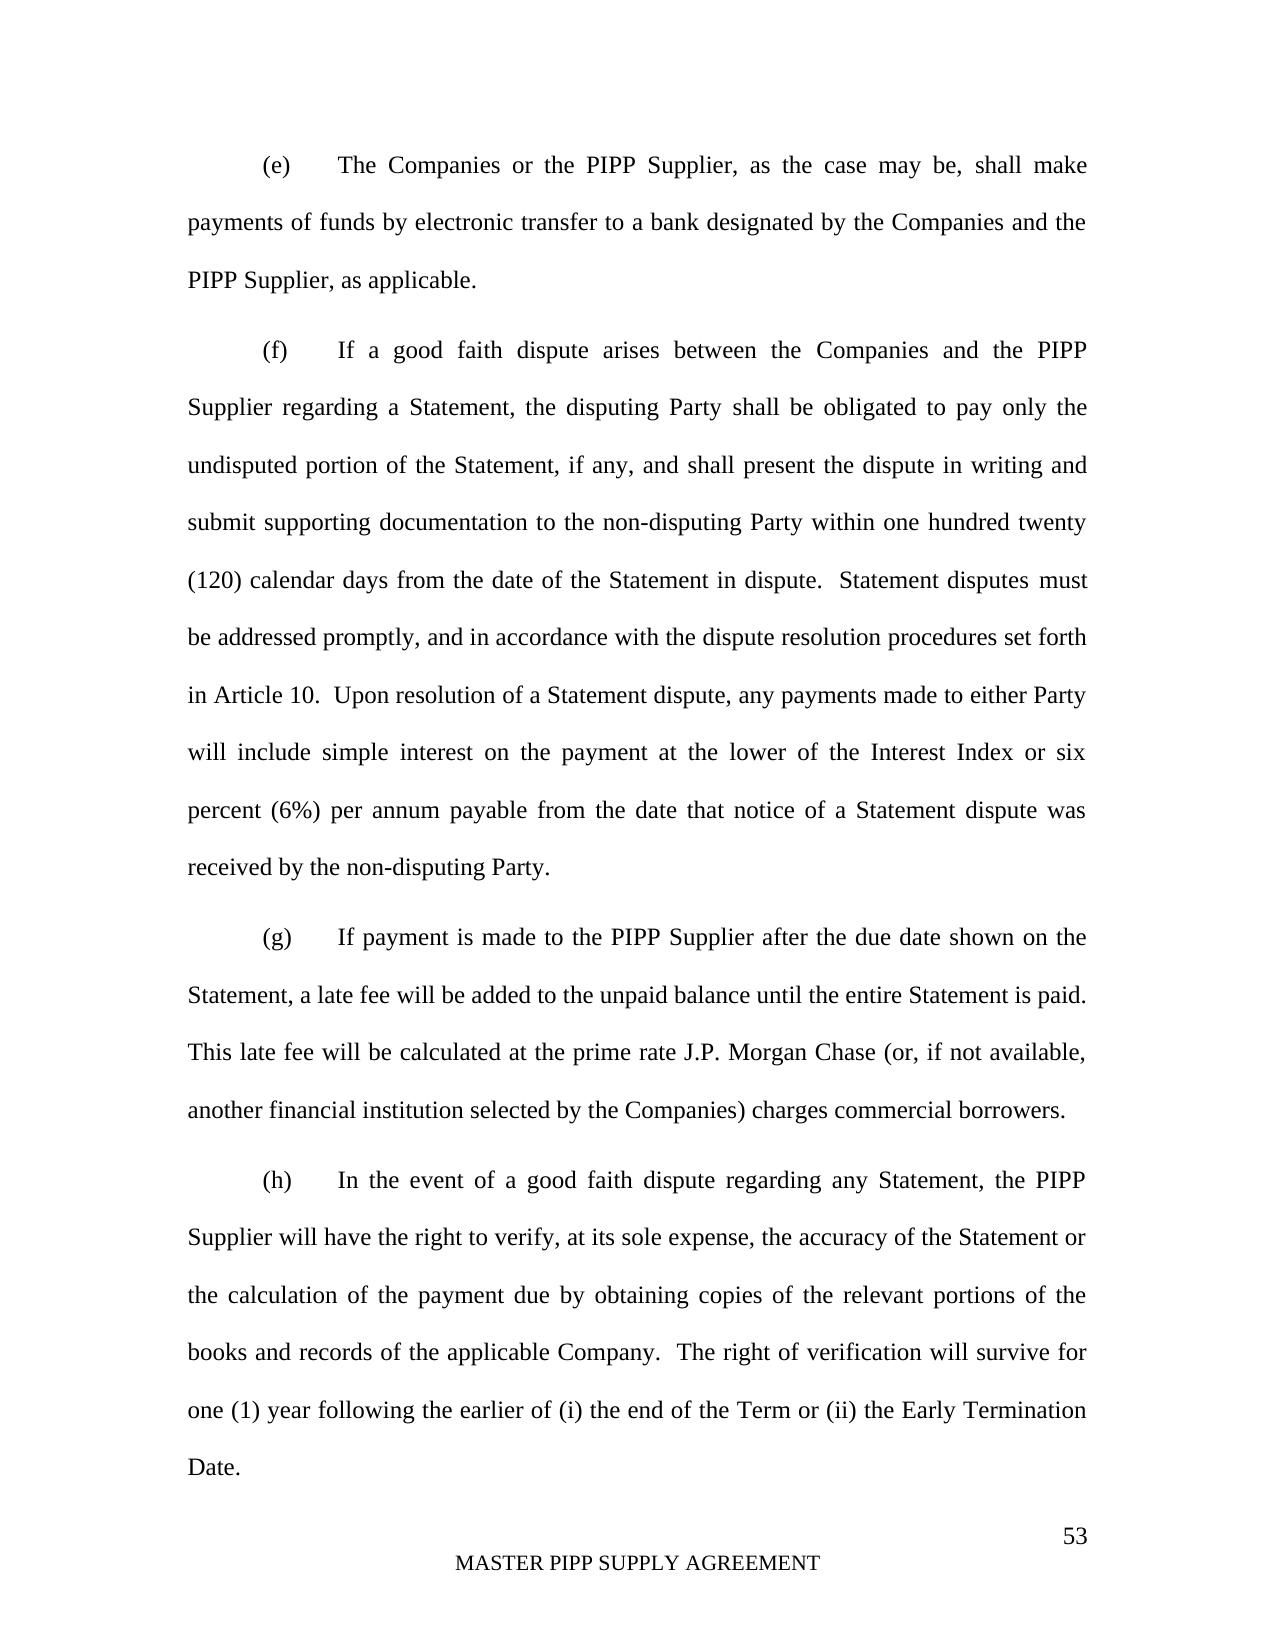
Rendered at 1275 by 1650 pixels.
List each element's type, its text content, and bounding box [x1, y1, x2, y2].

text If a good faith dispute arises between the Companies and the PIPP Supplier regarding a Statement, the disputing Party shall be obligated to pay only the undisputed portion of the Statement, if any, and shall present the dispute in writing and submit supporting documentation to the non-disputing Party within one hundred twenty (120) calendar days from the date of the Statement in dispute. Statement disputes must be addressed promptly, and in accordance with the dispute resolution procedures set forth in Article 10. Upon resolution of a Statement dispute, any payments made to either Party will include simple interest on the payment at the lower of the Interest Index or six percent (6%) per annum payable from the date that notice of a Statement dispute was received by the non-disputing Party. [187, 335, 1087, 881]
text If payment is made to the PIPP Supplier after the due date shown on the Statement, a late fee will be added to the unpaid balance until the entire Statement is paid. This late fee will be calculated at the prime rate J.P. Morgan Chase (or, if not available, another financial institution selected by the Companies) charges commercial borrowers. [187, 922, 1087, 1124]
text In the event of a good faith dispute regarding any Statement, the PIPP Supplier will have the right to verify, at its sole expense, the accuracy of the Statement or the calculation of the payment due by obtaining copies of the relevant portions of the books and records of the applicable Company. The right of verification will survive for one (1) year following the earlier of (i) the end of the Term or (ii) the Early Termination Date. [187, 1165, 1087, 1481]
text The Companies or the PIPP Supplier, as the case may be, shall make payments of funds by electronic transfer to a bank designated by the Companies and the PIPP Supplier, as applicable. [187, 150, 1087, 294]
